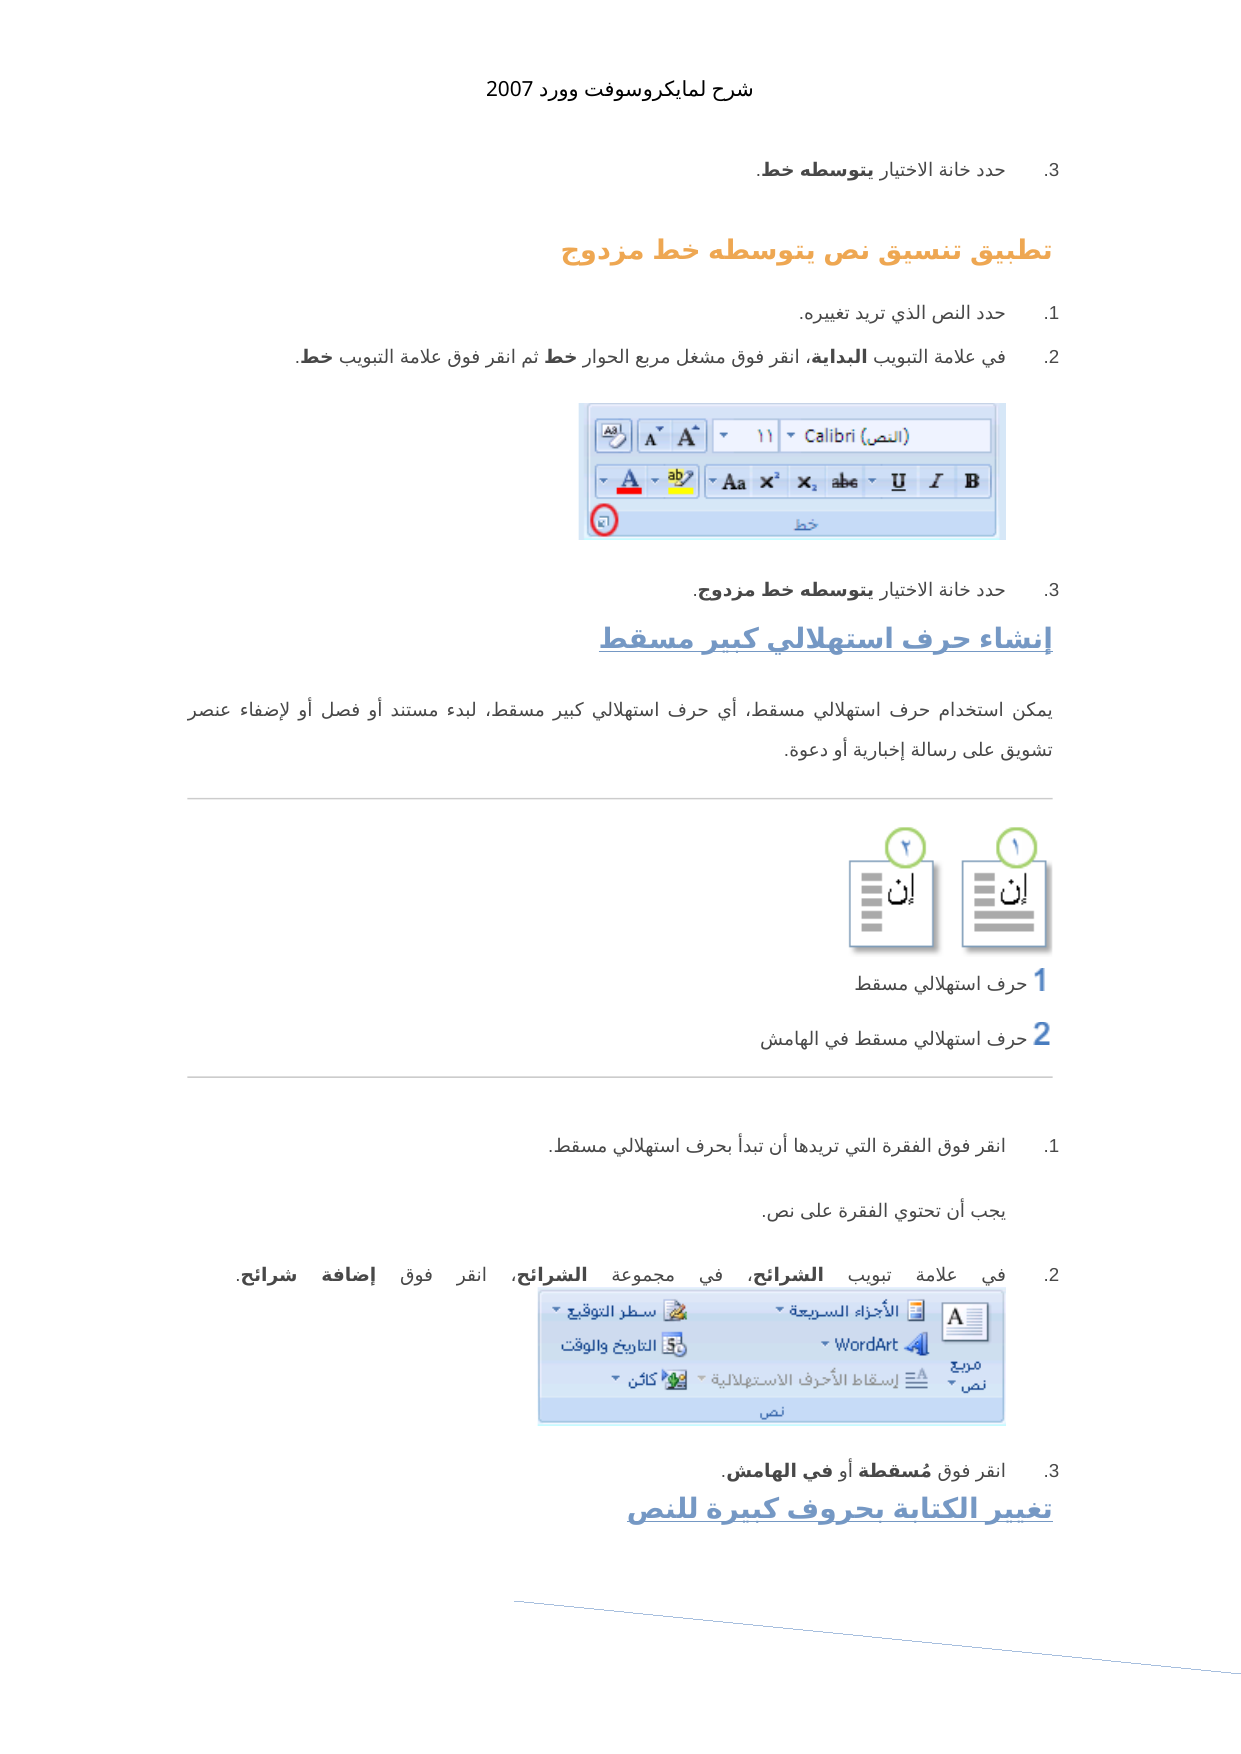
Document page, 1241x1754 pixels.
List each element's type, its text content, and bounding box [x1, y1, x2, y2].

list حدد النص الذي تريد تغييره. [235, 302, 1043, 323]
text تغيير الكتابة بحروف كبيرة للنص [187, 1493, 1053, 1525]
picture [1032, 968, 1053, 991]
text حرف استهلالي مسقط في الهامش [187, 1011, 1053, 1051]
list انقر فوق مُسقطة أو في الهامش. [235, 1441, 1043, 1481]
picture [1032, 1022, 1053, 1045]
picture [537, 1287, 1006, 1426]
list حدد خانة الاختيار يتوسطه خط مزدوج. [235, 579, 1043, 601]
text حرف استهلالي مسقط [187, 957, 1053, 997]
text يجب أن تحتوي الفقرة على نص. [235, 1182, 1006, 1222]
list حدد خانة الاختيار يتوسطه خط. [235, 159, 1043, 181]
text تطبيق تنسيق نص يتوسطه خط مزدوج [187, 234, 1053, 265]
text يمكن استخدام حرف استهلالي مسقط، أي حرف استهلالي كبير مسقط، لبدء مستند أو فصل أو لإضفاء عنصر تشويق على رسالة إخبارية أو دعوة. [187, 681, 1053, 761]
text إنشاء حرف استهلالي كبير مسقط [187, 623, 1053, 655]
picture [578, 403, 1006, 540]
picture [840, 826, 1053, 957]
list في علامة التبويب البداية، انقر فوق مشغل مربع الحوار خط ثم انقر فوق علامة التبويب خط. [235, 346, 1043, 367]
list انقر فوق الفقرة التي تريدها أن تبدأ بحرف استهلالي مسقط. [235, 1116, 1043, 1156]
